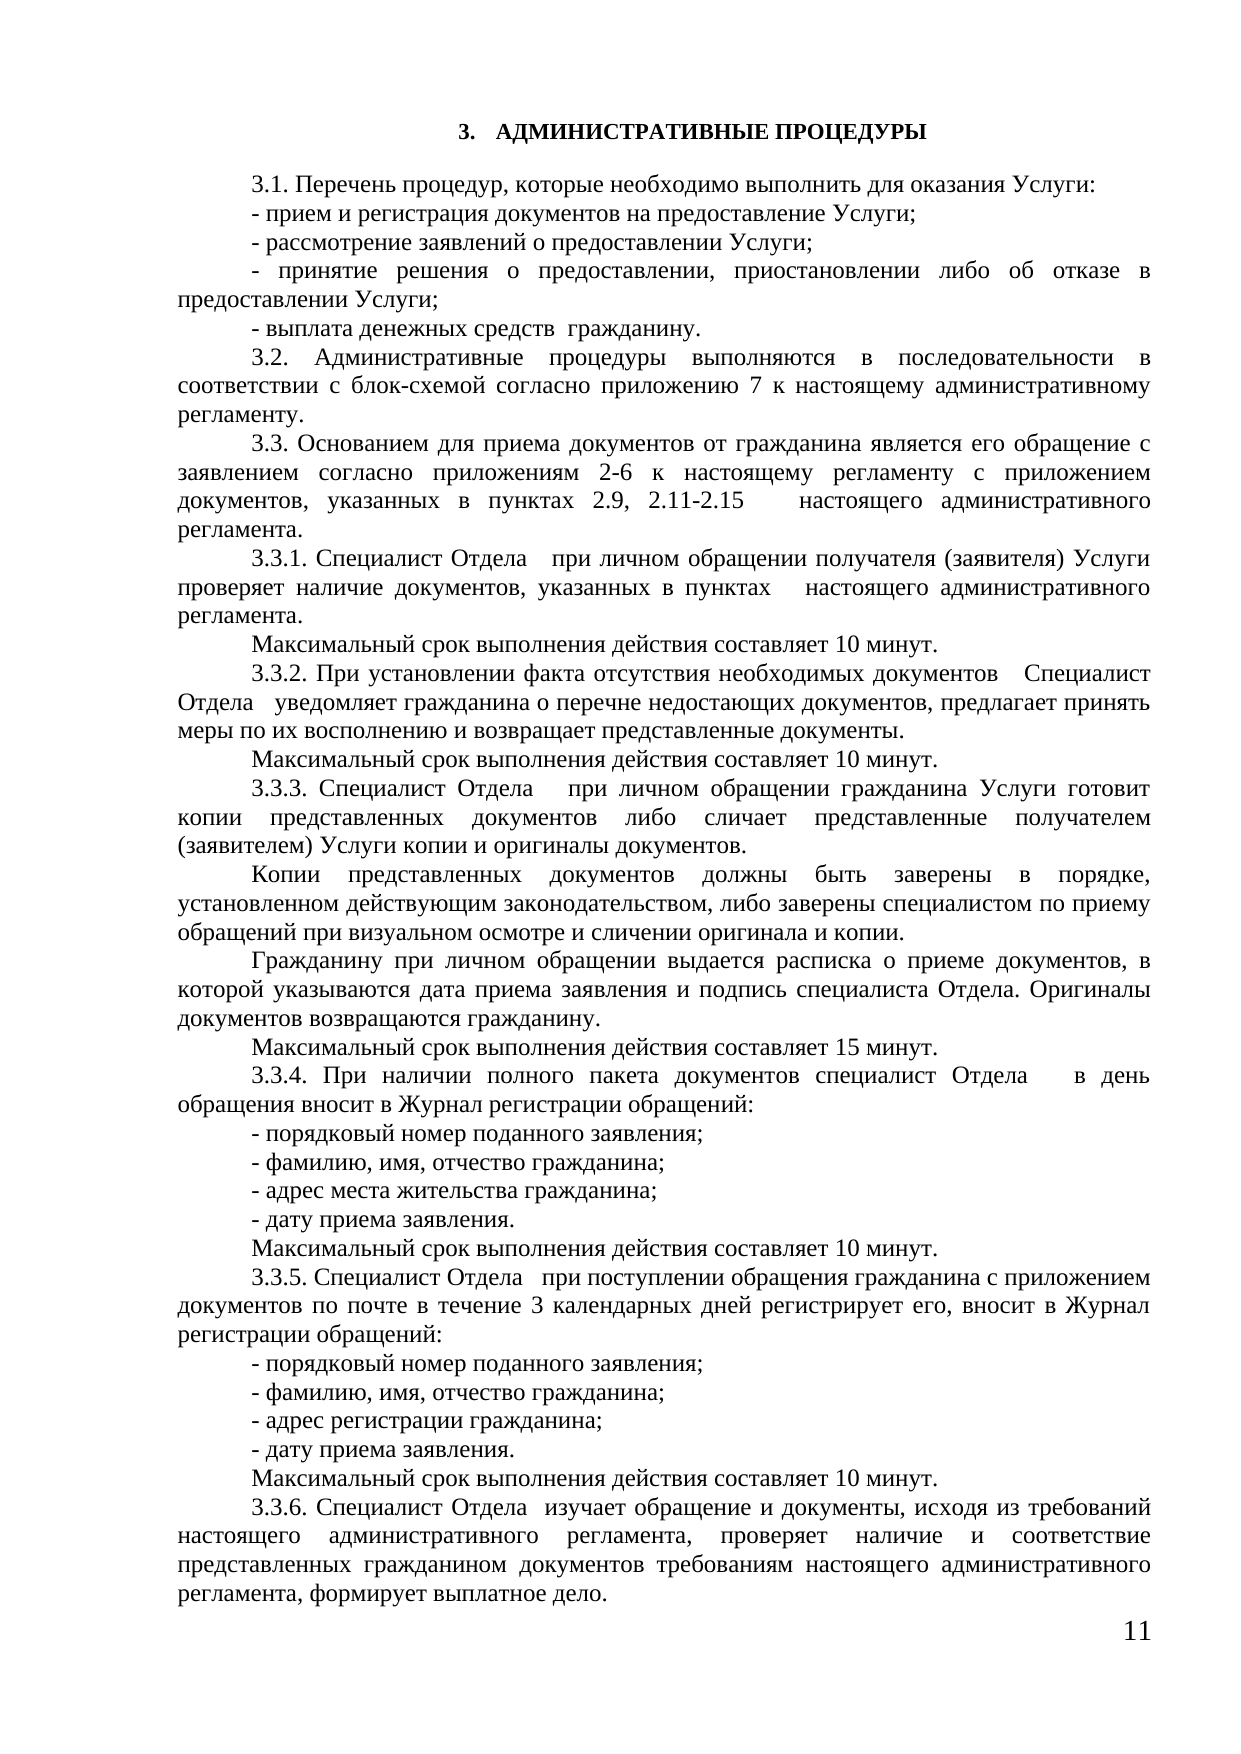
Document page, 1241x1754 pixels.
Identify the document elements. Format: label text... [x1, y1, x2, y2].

text - дату приема заявления. [177, 1204, 1152, 1233]
text 3.3.6. Специалист Отдела изучает обращение и документы, исходя из требований настоящего административного регламента, проверяет наличие и соответствие представленных гражданином документов требованиям настоящего административного регламента, формирует выплатное дело. [177, 1492, 1152, 1607]
text - порядковый номер поданного заявления; [177, 1118, 1152, 1147]
text 3.3.3. Специалист Отдела при личном обращении гражданина Услуги готовит копии представленных документов либо сличает представленные получателем (заявителем) Услуги копии и оригиналы документов. [177, 773, 1152, 859]
text - адрес регистрации гражданина; [177, 1405, 1152, 1434]
text 3.3. Основанием для приема документов от гражданина является его обращение с заявлением согласно приложениям 2-6 к настоящему регламенту с приложением документов, указанных в пунктах 2.9, 2.11-2.15 настоящего административного регламента. [177, 428, 1152, 543]
text 3.3.4. При наличии полного пакета документов специалист Отдела в день обращения вносит в Журнал регистрации обращений: [177, 1060, 1152, 1118]
text - дату приема заявления. [177, 1434, 1152, 1463]
text - порядковый номер поданного заявления; [177, 1348, 1152, 1377]
text - прием и регистрация документов на предоставление Услуги; [177, 198, 1152, 227]
text Гражданину при личном обращении выдается расписка о приеме документов, в которой указываются дата приема заявления и подпись специалиста Отдела. Оригиналы документов возвращаются гражданину. [177, 945, 1152, 1032]
text Копии представленных документов должны быть заверены в порядке, установленном действующим законодательством, либо заверены специалистом по приему обращений при визуальном осмотре и сличении оригинала и копии. [177, 859, 1152, 945]
text Максимальный срок выполнения действия составляет 15 минут. [177, 1032, 1152, 1060]
text Максимальный срок выполнения действия составляет 10 минут. [177, 744, 1152, 773]
text 3.3.5. Специалист Отдела при поступлении обращения гражданина с приложением документов по почте в течение 3 календарных дней регистрирует его, вносит в Журнал регистрации обращений: [177, 1262, 1152, 1348]
list АДМИНИСТРАТИВНЫЕ ПРОЦЕДУРЫ [233, 118, 1152, 144]
text - адрес места жительства гражданина; [177, 1175, 1152, 1204]
text 3.2. Административные процедуры выполняются в последовательности в соответствии с блок-схемой согласно приложению 7 к настоящему административному регламенту. [177, 342, 1152, 428]
text Максимальный срок выполнения действия составляет 10 минут. [177, 1463, 1152, 1492]
text - фамилию, имя, отчество гражданина; [177, 1377, 1152, 1405]
text - принятие решения о предоставлении, приостановлении либо об отказе в предоставлении Услуги; [177, 255, 1152, 313]
text 3.3.1. Специалист Отдела при личном обращении получателя (заявителя) Услуги проверяет наличие документов, указанных в пунктах настоящего административного регламента. [177, 543, 1152, 629]
text Максимальный срок выполнения действия составляет 10 минут. [177, 1233, 1152, 1262]
text 3.1. Перечень процедур, которые необходимо выполнить для оказания Услуги: [177, 169, 1152, 198]
text - рассмотрение заявлений о предоставлении Услуги; [177, 227, 1152, 255]
text - выплата денежных средств гражданину. [177, 313, 1152, 342]
text - фамилию, имя, отчество гражданина; [177, 1147, 1152, 1175]
text Максимальный срок выполнения действия составляет 10 минут. [177, 629, 1152, 658]
text 3.3.2. При установлении факта отсутствия необходимых документов Специалист Отдела уведомляет гражданина о перечне недостающих документов, предлагает принять меры по их восполнению и возвращает представленные документы. [177, 658, 1152, 744]
